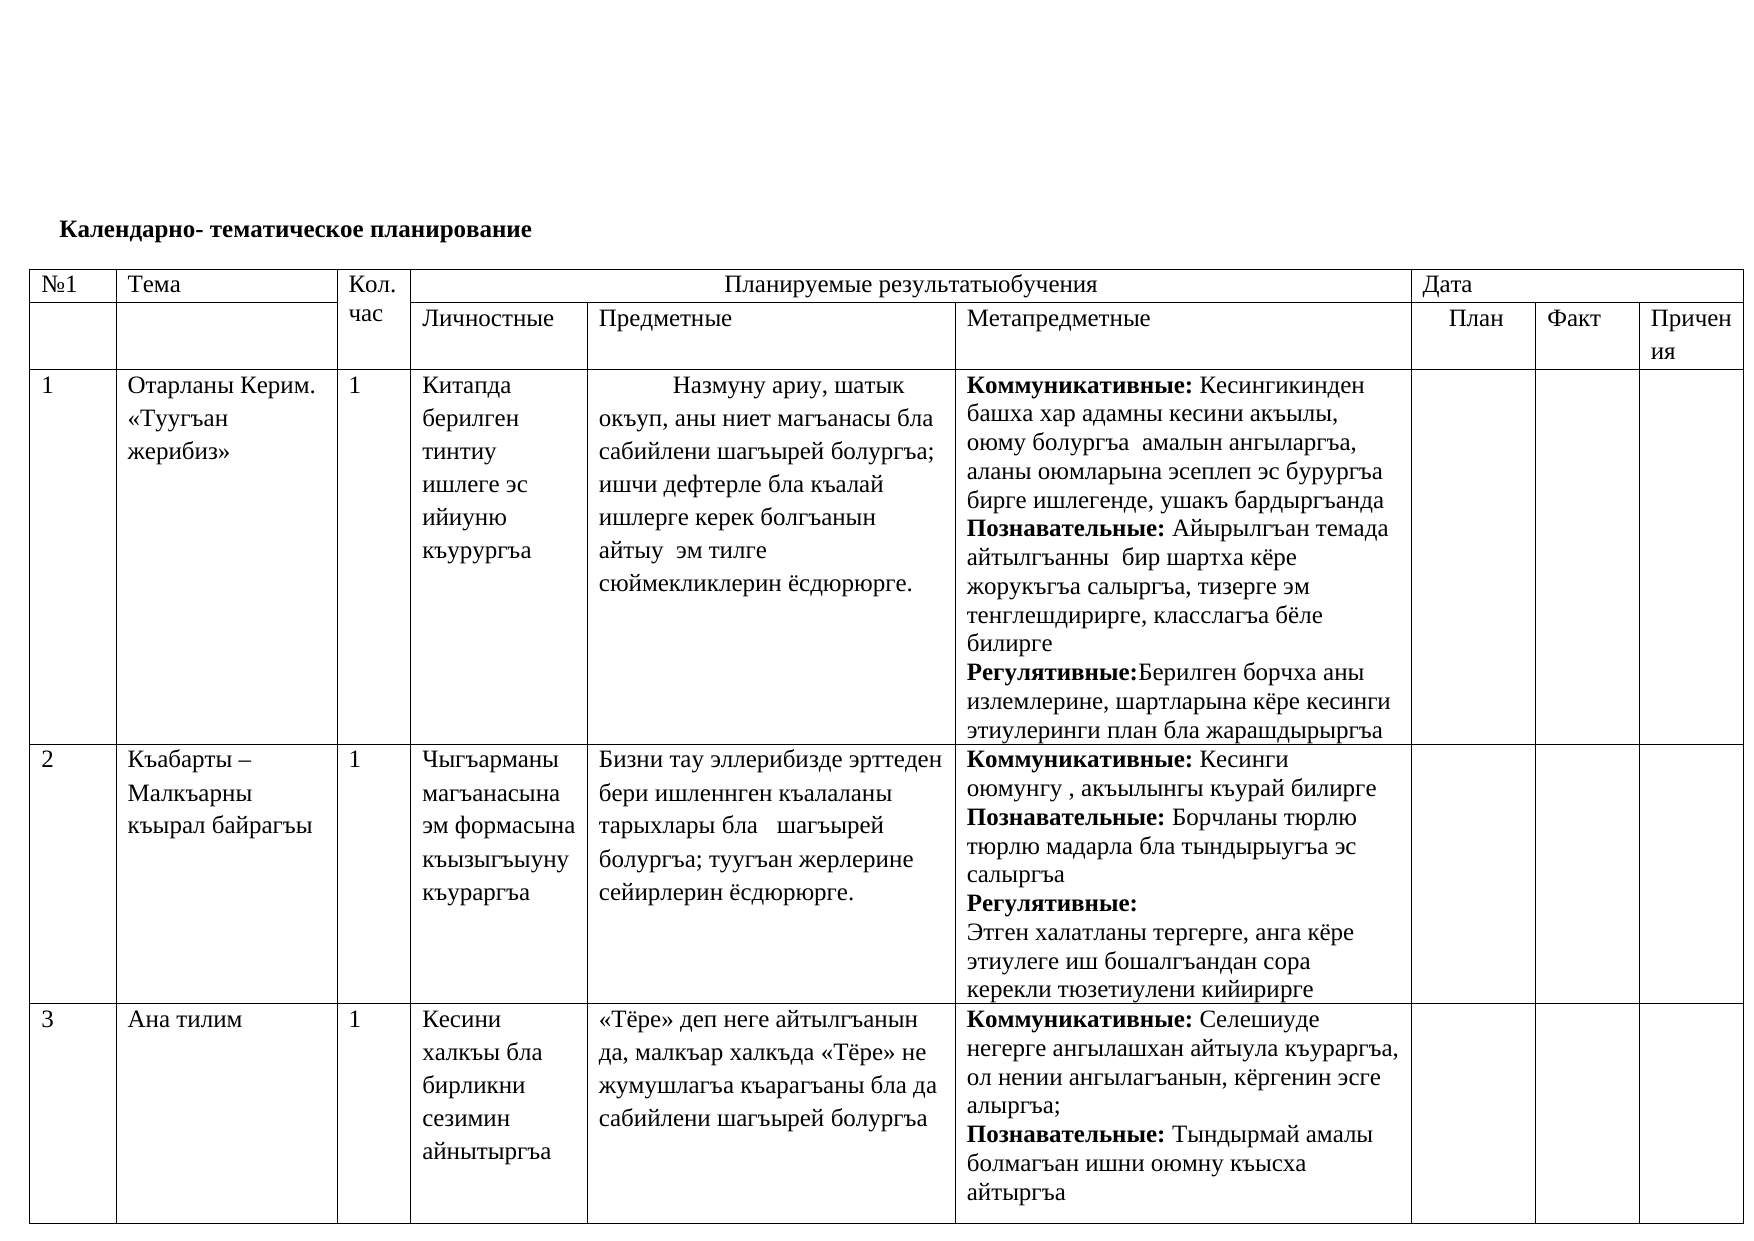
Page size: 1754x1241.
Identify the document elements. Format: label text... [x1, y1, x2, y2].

table_cell Коммуникативные: Кесингикинден башха хар адамны кесини акъылы, оюму болургъа амалын ангыларгъа, аланы оюмларына эсеплеп эс бурургъа бирге ишлегенде, ушакъ бардыргъанда Познавательные: Айырылгъан темада айтылгъанны бир шартха кёре жорукъгъа салыргъа, тизерге эм тенглешдирирге, класслагъа бёле билирге Регулятивные:Берилген борчха аны излемлерине, шартларына кёре кесинги этиулеринги план бла жарашдырыргъа [956, 370, 1411, 743]
table_cell [1640, 1004, 1743, 1223]
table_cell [411, 1004, 587, 1223]
table_cell 1 [30, 370, 116, 743]
table_cell Ана тилим [117, 1004, 337, 1223]
table_cell [30, 303, 116, 369]
table_header Кол. час [338, 270, 410, 369]
table_cell Къабарты – Малкъарны къырал байрагъы [117, 745, 337, 1003]
table_header Тема [117, 270, 337, 302]
table_cell 1 [338, 1004, 410, 1223]
table_cell Метапредметные [956, 303, 1411, 369]
table_cell [1640, 745, 1743, 1003]
table_cell 1 [338, 370, 410, 743]
table_header Дата [1412, 270, 1743, 302]
table_cell Назмуну ариу, шатык окъуп, аны ниет магъанасы бла сабийлени шагъырей болургъа; ишчи дефтерле бла къалай ишлерге керек болгъанын айтыу эм тилге сюймекликлерин ёсдюрюрге. [588, 370, 955, 743]
table_cell Предметные [588, 303, 955, 369]
table_cell [1412, 745, 1535, 1003]
table_cell [1536, 1004, 1639, 1223]
table_cell [1536, 745, 1639, 1003]
text Календарно- тематическое планирование [59, 214, 1680, 243]
table_cell 1 [338, 745, 410, 1003]
table_cell [117, 303, 337, 369]
table_cell Коммуникативные: Кесинги оюмунгу , акъылынгы къурай билирге Познавательные: Борчланы тюрлю тюрлю мадарла бла тындырыугъа эс салыргъа Регулятивные: Этген халатланы тергерге, анга кёре этиулеге иш бошалгъандан сора керекли тюзетиулени кийирирге [956, 745, 1411, 1003]
table_cell [1412, 370, 1535, 743]
table_cell 2 [30, 745, 116, 1003]
table_cell Причения [1640, 303, 1743, 369]
table_header №1 [30, 270, 116, 302]
table_cell [1640, 370, 1743, 743]
table_cell [1536, 370, 1639, 743]
table_cell Бизни тау эллерибизде эрттеден бери ишленнген къалаланы тарыхлары бла шагъырей болургъа; туугъан жерлерине сейирлерин ёсдюрюрге. [588, 745, 955, 1003]
table_cell Личностные [411, 303, 587, 369]
table_header Планируемые результатыобучения [411, 270, 1411, 302]
table_cell [1412, 1004, 1535, 1223]
table_cell Китапда берилген тинтиу ишлеге эс ийиуню къурургъа [411, 370, 587, 743]
table_cell План [1412, 303, 1535, 369]
table_cell Отарланы Керим. «Туугъан жерибиз» [117, 370, 337, 743]
table_cell Чыгъарманы магъанасына эм формасына къызыгъыуну къураргъа [411, 745, 587, 1003]
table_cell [588, 1004, 955, 1223]
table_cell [956, 1004, 1411, 1223]
table_cell 3 [30, 1004, 116, 1223]
table_cell Факт [1536, 303, 1639, 369]
